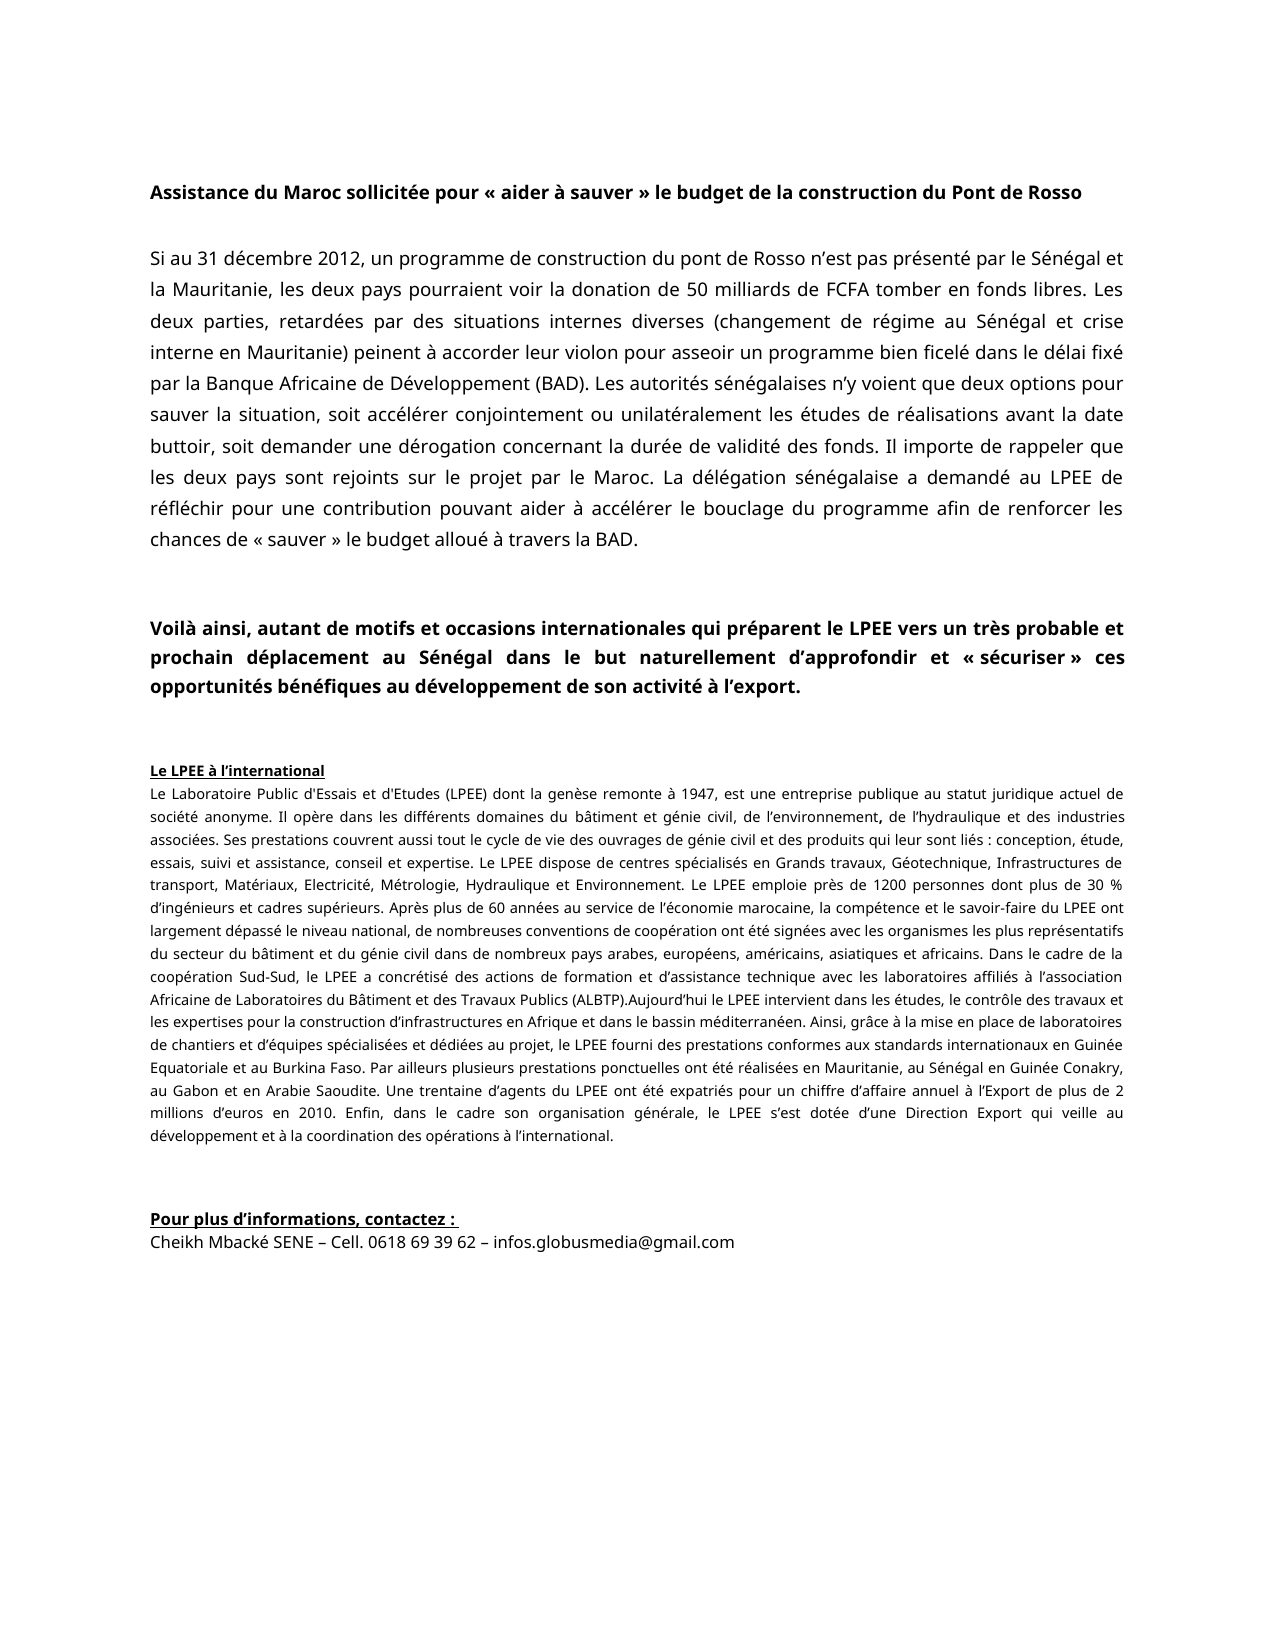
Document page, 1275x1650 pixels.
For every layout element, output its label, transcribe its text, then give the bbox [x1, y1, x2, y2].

text Cheikh Mbacké SENE – Cell. 0618 69 39 62 – infos.globusmedia@gmail.com [150, 1230, 1125, 1253]
text Le Laboratoire Public d'Essais et d'Etudes (LPEE) dont la genèse remonte à 1947, est une entreprise publique au statut juridique actuel de société anonyme. Il opère dans les différents domaines du bâtiment et génie civil, de l’environnement, de l’hydraulique et des industries associées. Ses prestations couvrent aussi tout le cycle de vie des ouvrages de génie civil et des produits qui leur sont liés : conception, étude, essais, suivi et assistance, conseil et expertise. Le LPEE dispose de centres spécialisés en Grands travaux, Géotechnique, Infrastructures de transport, Matériaux, Electricité, Métrologie, Hydraulique et Environnement. Le LPEE emploie près de 1200 personnes dont plus de 30 % d’ingénieurs et cadres supérieurs. Après plus de 60 années au service de l’économie marocaine, la compétence et le savoir-faire du LPEE ont largement dépassé le niveau national, de nombreuses conventions de coopération ont été signées avec les organismes les plus représentatifs du secteur du bâtiment et du génie civil dans de nombreux pays arabes, européens, américains, asiatiques et africains. Dans le cadre de la coopération Sud-Sud, le LPEE a concrétisé des actions de formation et d’assistance technique avec les laboratoires affiliés à l’association Africaine de Laboratoires du Bâtiment et des Travaux Publics (ALBTP).Aujourd’hui le LPEE intervient dans les études, le contrôle des travaux et les expertises pour la construction d’infrastructures en Afrique et dans le bassin méditerranéen. Ainsi, grâce à la mise en place de laboratoires de chantiers et d’équipes spécialisées et dédiées au projet, le LPEE fourni des prestations conformes aux standards internationaux en Guinée Equatoriale et au Burkina Faso. Par ailleurs plusieurs prestations ponctuelles ont été réalisées en Mauritanie, au Sénégal en Guinée Conakry, au Gabon et en Arabie Saoudite. Une trentaine d’agents du LPEE ont été expatriés pour un chiffre d’affaire annuel à l’Export de plus de 2 millions d’euros en 2010. Enfin, dans le cadre son organisation générale, le LPEE s’est dotée d’une Direction Export qui veille au développement et à la coordination des opérations à l’international. [150, 784, 1125, 1146]
text Assistance du Maroc sollicitée pour « aider à sauver » le budget de la construction du Pont de Rosso [150, 179, 1125, 205]
text Pour plus d’informations, contactez : [150, 1207, 1125, 1230]
text Voilà ainsi, autant de motifs et occasions internationales qui préparent le LPEE vers un très probable et prochain déplacement au Sénégal dans le but naturellement d’approfondir et « sécuriser » ces opportunités bénéfiques au développement de son activité à l’export. [150, 615, 1125, 699]
text Si au 31 décembre 2012, un programme de construction du pont de Rosso n’est pas présenté par le Sénégal et la Mauritanie, les deux pays pourraient voir la donation de 50 milliards de FCFA tomber en fonds libres. Les deux parties, retardées par des situations internes diverses (changement de régime au Sénégal et crise interne en Mauritanie) peinent à accorder leur violon pour asseoir un programme bien ficelé dans le délai fixé par la Banque Africaine de Développement (BAD). Les autorités sénégalaises n’y voient que deux options pour sauver la situation, soit accélérer conjointement ou unilatéralement les études de réalisations avant la date buttoir, soit demander une dérogation concernant la durée de validité des fonds. Il importe de rappeler que les deux pays sont rejoints sur le projet par le Maroc. La délégation sénégalaise a demandé au LPEE de réfléchir pour une contribution pouvant aider à accélérer le bouclage du programme afin de renforcer les chances de « sauver » le budget alloué à travers la BAD. [150, 240, 1125, 552]
text Le LPEE à l’international [150, 761, 1125, 781]
